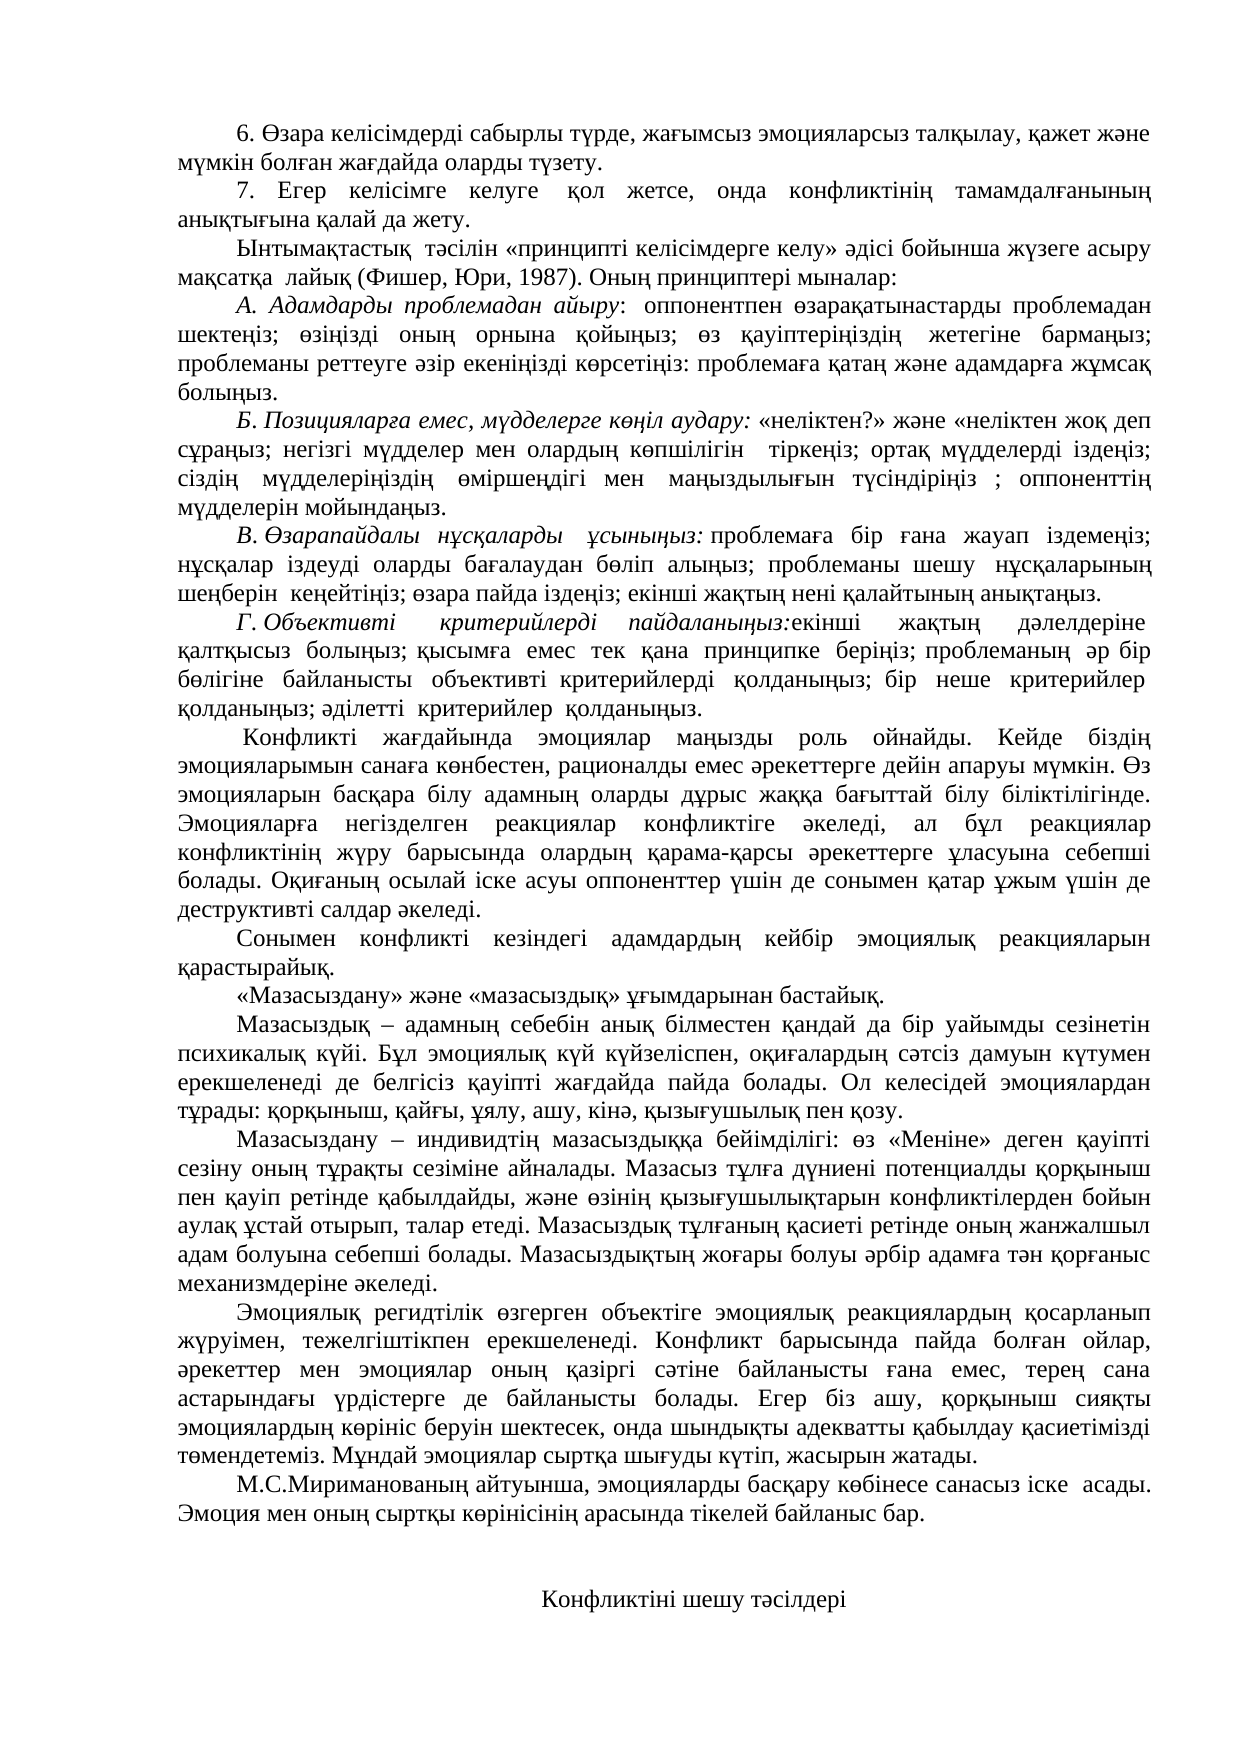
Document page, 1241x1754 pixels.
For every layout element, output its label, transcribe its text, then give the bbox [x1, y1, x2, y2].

text 6. Өзара келісімдерді сабырлы түрде, жағымсыз эмоцияларсыз талқылау, қажет және мүмкін болған жағдайда оларды түзету. [177, 118, 1152, 176]
text Г. Объективті критерийлерді пайдаланыңыз:екінші жақтың дәлелдеріне қалтқысыз болыңыз; қысымға емес тек қана принципке беріңіз; проблеманың әр бір бөлігіне байланысты объективті критерийлерді қолданыңыз; бір неше критерийлер қолданыңыз; әділетті критерийлер қолданыңыз. [177, 607, 1152, 722]
text В. Өзарапайдалы нұсқаларды ұсыныңыз: проблемаға бір ғана жауап іздемеңіз; нұсқалар іздеуді оларды бағалаудан бөліп алыңыз; проблеманы шешу нұсқаларының шеңберін кеңейтіңіз; өзара пайда іздеңіз; екінші жақтың нені қалайтының анықтаңыз. [177, 521, 1152, 607]
text Эмоциялық регидтілік өзгерген объектіге эмоциялық реакциялардың қосарланып жүруімен, тежелгіштікпен ерекшеленеді. Конфликт барысында пайда болған ойлар, әрекеттер мен эмоциялар оның қазіргі сәтіне байланысты ғана емес, терең сана астарындағы үрдістерге де байланысты болады. Егер біз ашу, қорқыныш сияқты эмоциялардың көрініс беруін шектесек, онда шындықты адекватты қабылдау қасиетімізді төмендетеміз. Мұндай эмоциялар сыртқа шығуды күтіп, жасырын жатады. [177, 1297, 1152, 1469]
text «Мазасыздану» және «мазасыздық» ұғымдарынан бастайық. [177, 981, 1152, 1009]
text Сонымен конфликті кезіндегі адамдардың кейбір эмоциялық реакцияларын қарастырайық. [177, 923, 1152, 981]
text Б. Позицияларға емес, мүдделерге көңіл аудару: «неліктен?» және «неліктен жоқ деп сұраңыз; негізгі мүдделер мен олардың көпшілігін тіркеңіз; ортақ мүдделерді іздеңіз; сіздің мүдделеріңіздің өміршеңдігі мен маңыздылығын түсіндіріңіз ; оппоненттің мүдделерін мойындаңыз. [177, 406, 1152, 521]
text Конфликтіні шешу тәсілдері [177, 1584, 1152, 1613]
text 7. Егер келісімге келуге қол жетсе, онда конфликтінің тамамдалғанының анықтығына қалай да жету. [177, 176, 1152, 233]
text Конфликті жағдайында эмоциялар маңызды роль ойнайды. Кейде біздің эмоцияларымын санаға көнбестен, рационалды емес әрекеттерге дейін апаруы мүмкін. Өз эмоцияларын басқара білу адамның оларды дұрыс жаққа бағыттай білу біліктілігінде. Эмоцияларға негізделген реакциялар конфликтіге әкеледі, ал бұл реакциялар конфликтінің жүру барысында олардың қарама-қарсы әрекеттерге ұласуына себепші болады. Оқиғаның осылай іске асуы оппоненттер үшін де сонымен қатар ұжым үшін де деструктивті салдар әкеледі. [177, 722, 1152, 923]
text А. Адамдарды проблемадан айыру: оппонентпен өзарақатынастарды проблемадан шектеңіз; өзіңізді оның орнына қойыңыз; өз қауіптеріңіздің жетегіне бармаңыз; проблеманы реттеуге әзір екеніңізді көрсетіңіз: проблемаға қатаң және адамдарға жұмсақ болыңыз. [177, 291, 1152, 406]
text Ынтымақтастық тәсілін «принципті келісімдерге келу» әдісі бойынша жүзеге асыру мақсатқа лайық (Фишер, Юри, 1987). Оның принциптері мыналар: [177, 233, 1152, 291]
text Мазасыздық – адамның себебін анық білместен қандай да бір уайымды сезінетін психикалық күйі. Бұл эмоциялық күй күйзеліспен, оқиғалардың сәтсіз дамуын күтумен ерекшеленеді де белгісіз қауіпті жағдайда пайда болады. Ол келесідей эмоциялардан тұрады: қорқыныш, қайғы, ұялу, ашу, кінә, қызығушылық пен қозу. [177, 1009, 1152, 1124]
text М.С.Мириманованың айтуынша, эмоцияларды басқару көбінесе санасыз іске асады. Эмоция мен оның сыртқы көрінісінің арасында тікелей байланыс бар. [177, 1469, 1152, 1527]
text Мазасыздану – индивидтің мазасыздыққа бейімділігі: өз «Меніне» деген қауіпті сезіну оның тұрақты сезіміне айналады. Мазасыз тұлға дүниені потенциалды қорқыныш пен қауіп ретінде қабылдайды, және өзінің қызығушылықтарын конфликтілерден бойын аулақ ұстай отырып, талар етеді. Мазасыздық тұлғаның қасиеті ретінде оның жанжалшыл адам болуына себепші болады. Мазасыздықтың жоғары болуы әрбір адамға тән қорғаныс механизмдеріне әкеледі. [177, 1124, 1152, 1297]
